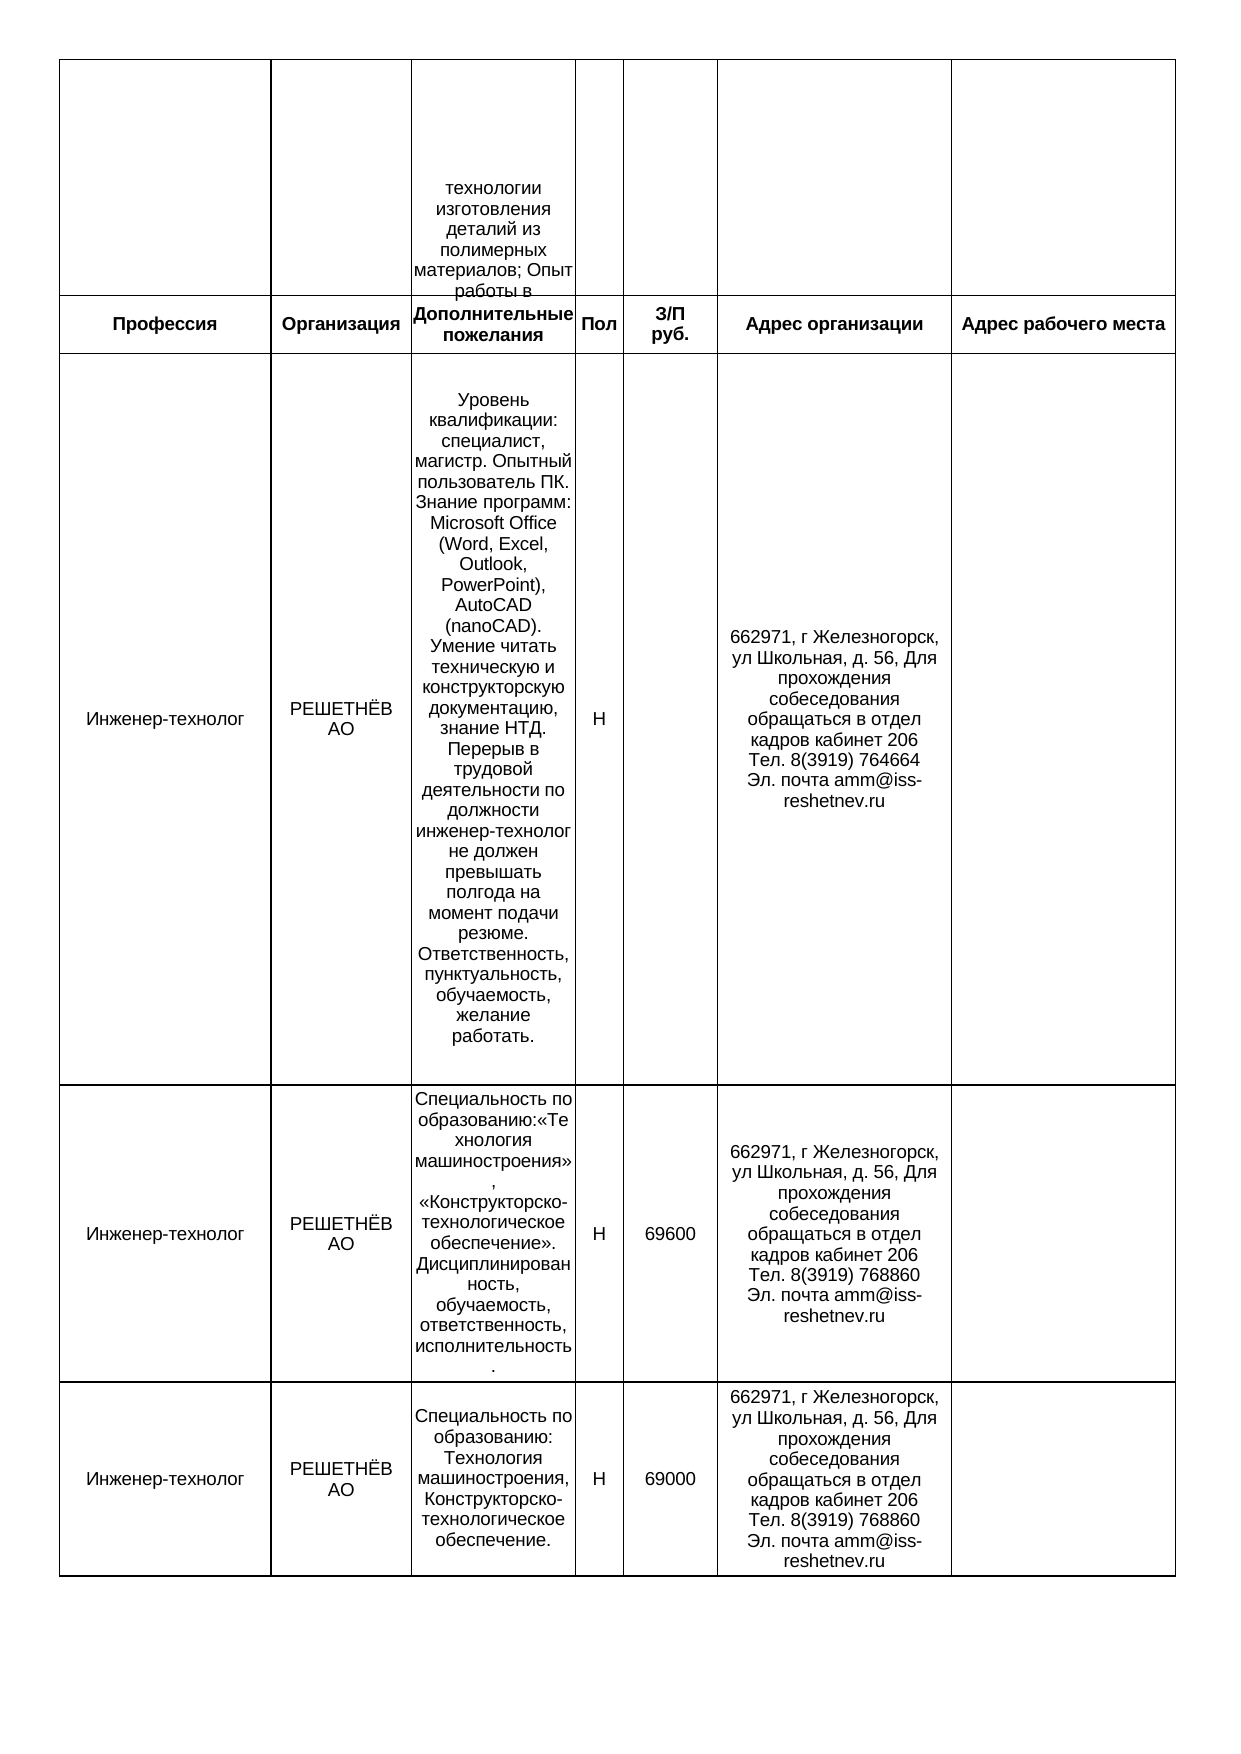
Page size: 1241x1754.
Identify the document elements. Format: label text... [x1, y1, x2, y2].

table_cell [952, 354, 1175, 1084]
table_cell Дополнительные пожелания [412, 296, 575, 353]
table_cell РЕШЕТНЁВ АО [272, 1383, 411, 1575]
table_cell 662971, г Железногорск, ул Школьная, д. 56, Для прохождения собеседования обращаться в отдел кадров кабинет 206 Тел. 8(3919) 764664 Эл. почта amm@iss-reshetnev.ru [718, 354, 951, 1084]
table_cell Инженер-технолог [60, 354, 270, 1084]
table_cell Профессия [60, 296, 270, 353]
table_cell Адрес рабочего места [952, 296, 1175, 353]
table_cell РЕШЕТНЁВ АО [272, 354, 411, 1084]
table_cell [624, 354, 717, 1084]
table_cell Инженер-технолог [60, 1086, 270, 1381]
table_cell З/П руб. [624, 296, 717, 353]
table_cell [952, 1086, 1175, 1381]
table_cell Н [576, 354, 623, 1084]
table_cell Инженер-технолог [60, 1383, 270, 1575]
table_cell Н [576, 1383, 623, 1575]
table_cell Н [576, 1086, 623, 1381]
table_cell Организация [272, 296, 411, 353]
table_cell [952, 1383, 1175, 1575]
table_cell 69000 [624, 1383, 717, 1575]
table_cell Специальность по образованию: Технология машиностроения, Конструкторско-технологическое обеспечение. [412, 1383, 575, 1575]
table_cell Адрес организации [718, 296, 951, 353]
table_cell 69600 [624, 1086, 717, 1381]
table_cell Уровень квалификации: специалист, магистр. Опытный пользователь ПК. Знание программ: Microsoft Office (Word, Excel, Outlook, PowerPoint), AutoCAD (nanoCAD). Умение читать техническую и конструкторскую документацию, знание НТД. Перерыв в трудовой деятельности по должности инженер-технолог не должен превышать полгода на момент подачи резюме. Ответственность, пунктуальность, обучаемость, желание работать. [412, 354, 575, 1084]
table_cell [718, 1383, 951, 1575]
table_cell Специальность по образованию:«Технология машиностроения», «Конструкторско-технологическое обеспечение». Дисциплинированность, обучаемость, ответственность, исполнительность. [412, 1086, 575, 1381]
table_cell РЕШЕТНЁВ АО [272, 1086, 411, 1381]
table_cell Пол [576, 296, 623, 353]
